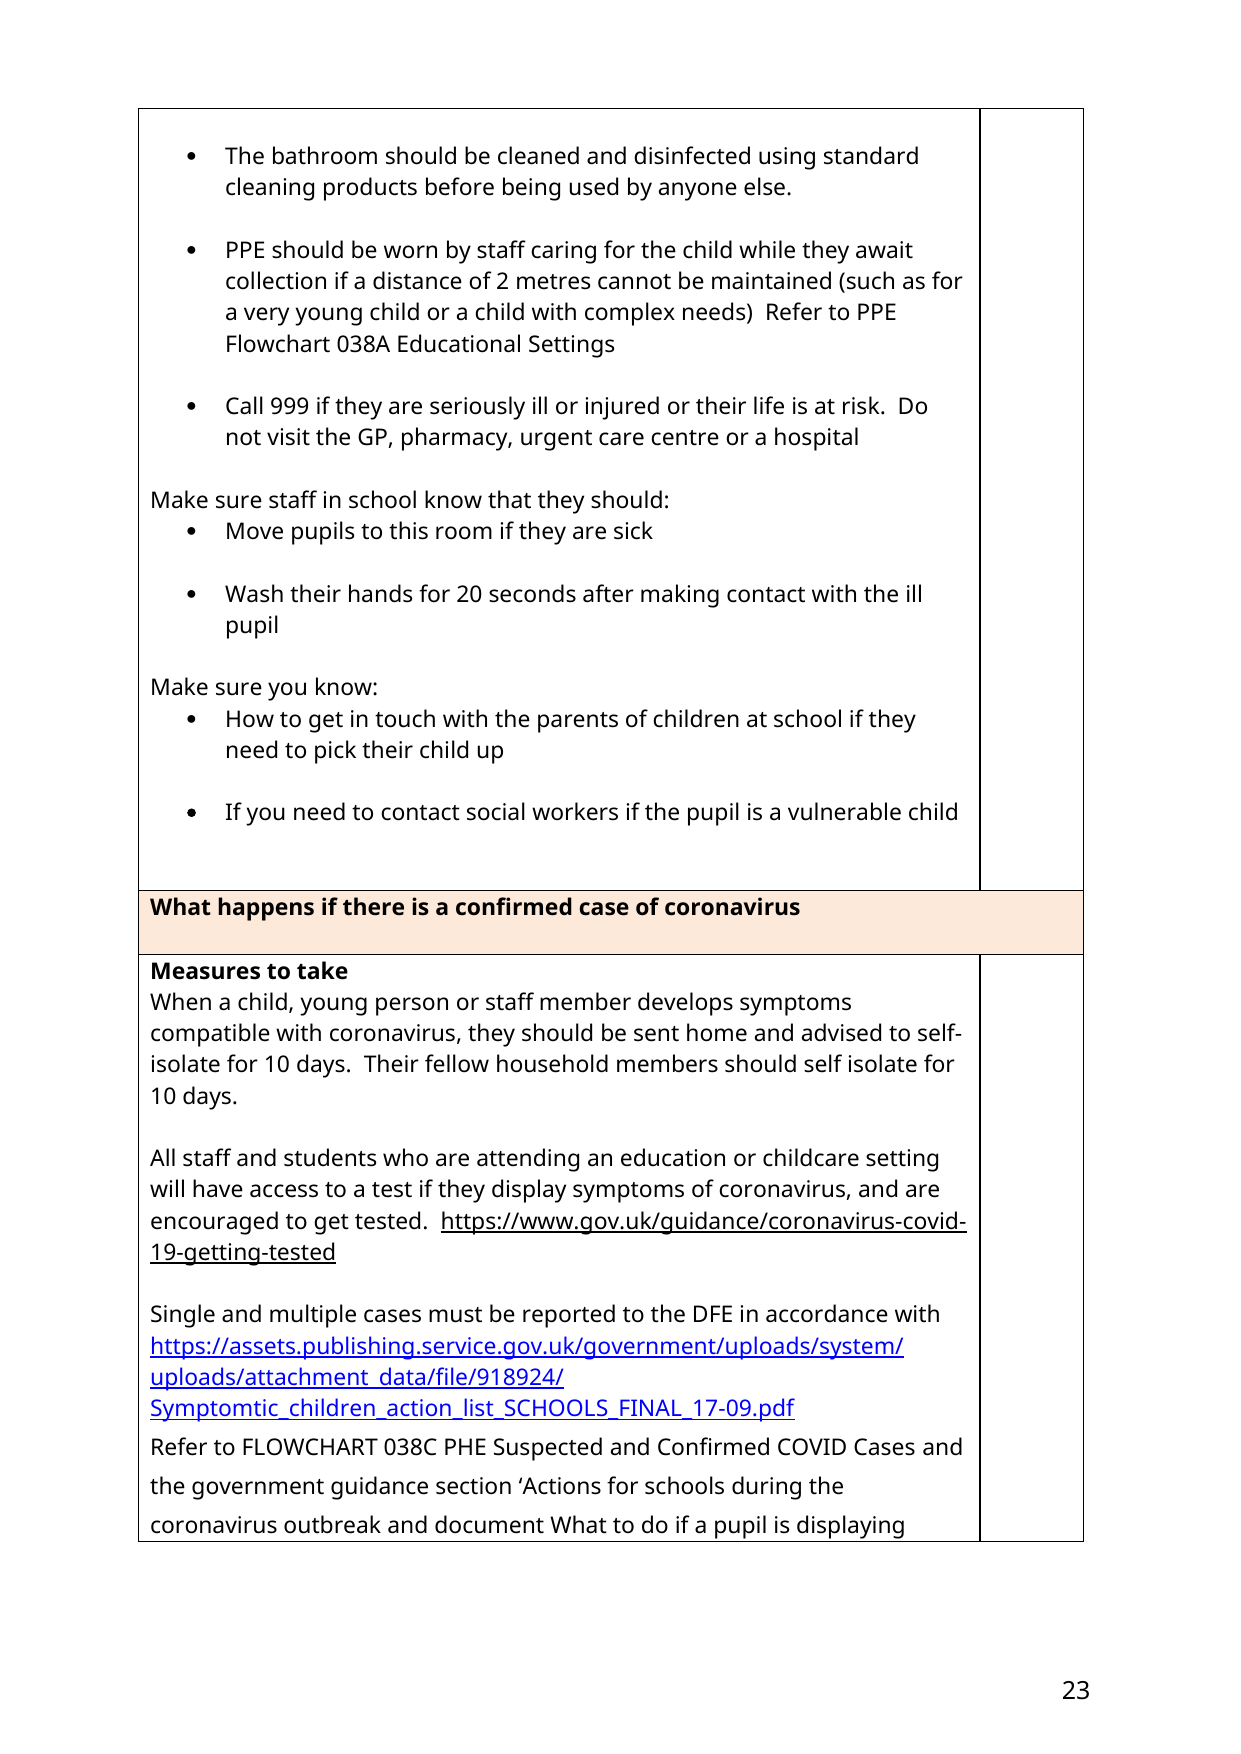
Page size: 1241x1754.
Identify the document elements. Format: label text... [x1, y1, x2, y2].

table_cell What happens if there is a confirmed case of coronavirus [139, 891, 1083, 954]
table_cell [139, 109, 979, 890]
table_cell [981, 109, 1083, 890]
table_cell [139, 955, 979, 1541]
table_cell [981, 955, 1083, 1541]
